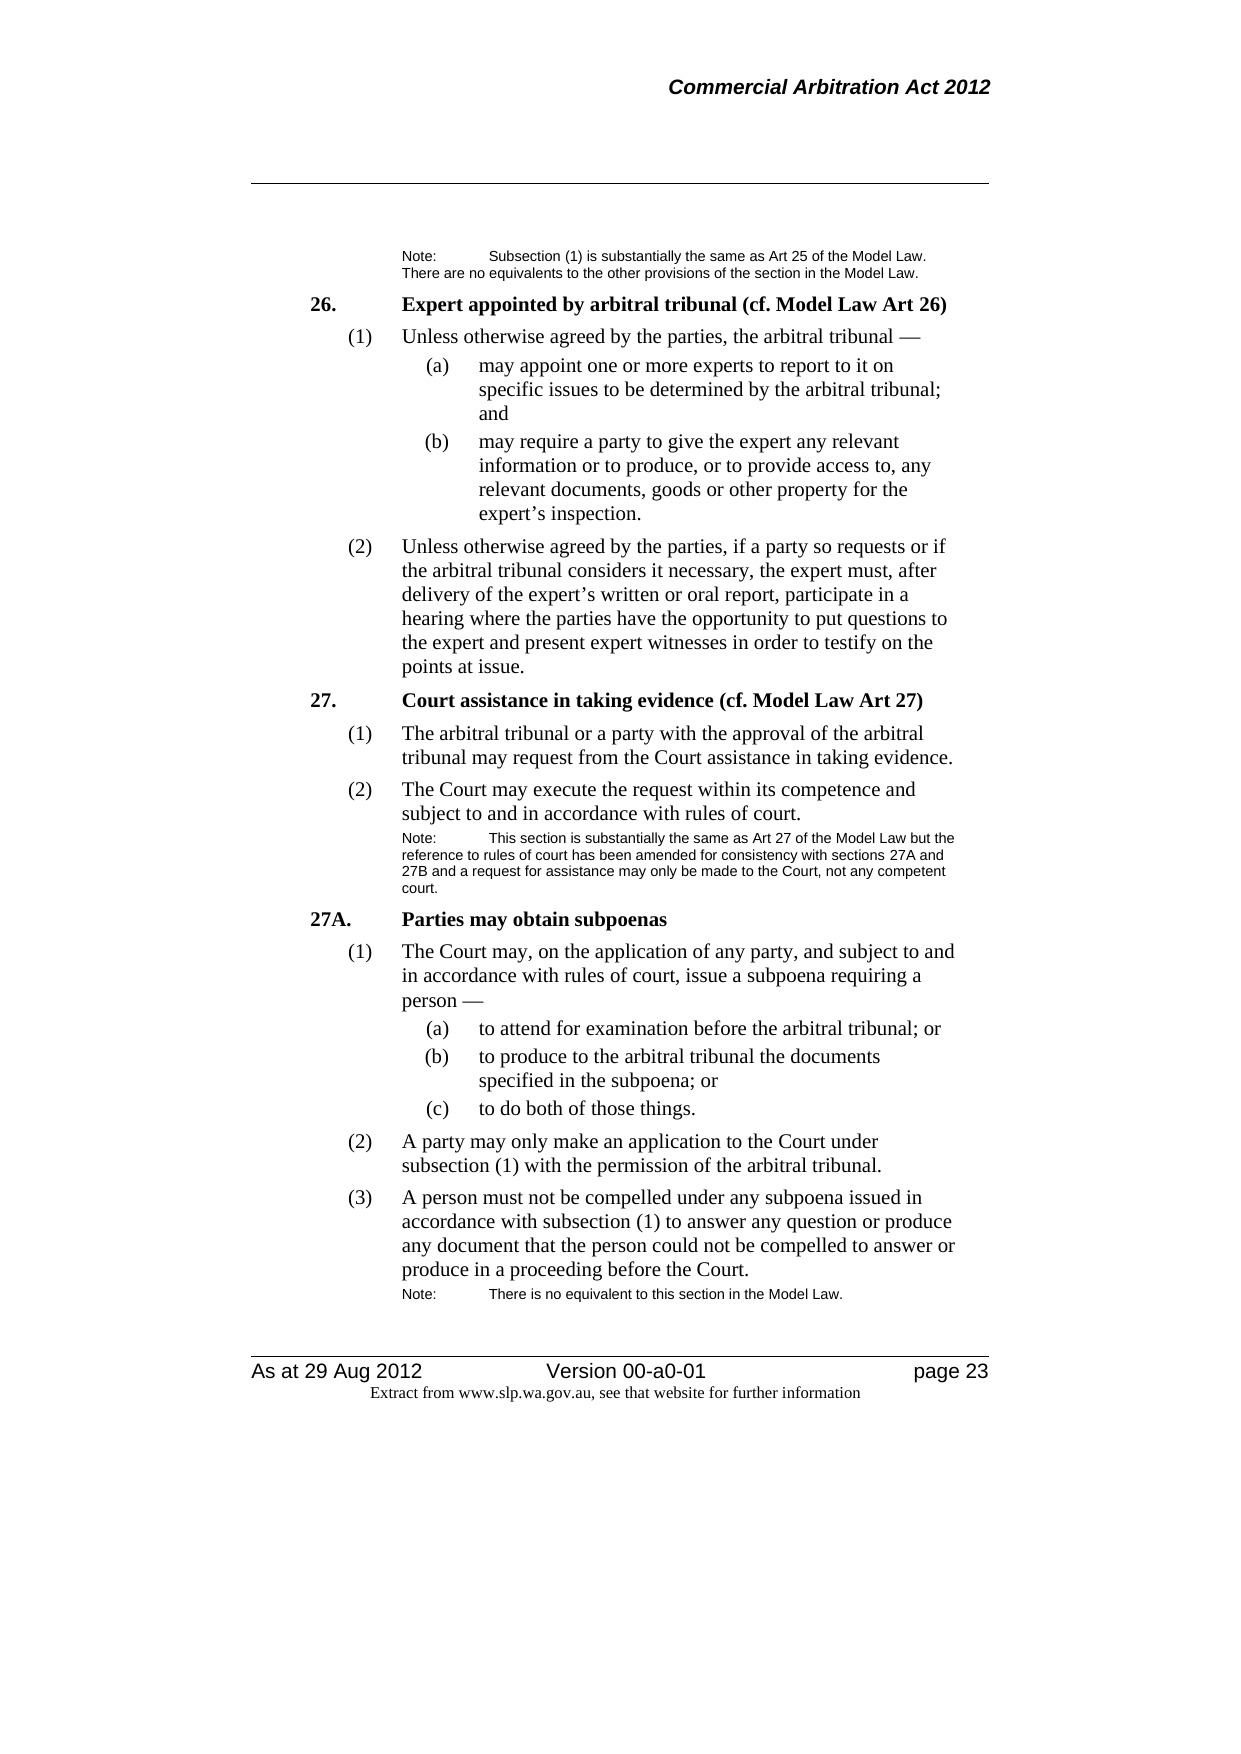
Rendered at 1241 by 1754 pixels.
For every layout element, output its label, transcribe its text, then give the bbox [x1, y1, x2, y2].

text (2) A party may only make an application to the Court under subsection (1) with the permission of the arbitral tribunal. [313, 1129, 959, 1177]
text (b) to produce to the arbitral tribunal the documents specified in the subpoena; or [390, 1044, 959, 1092]
text (2) Unless otherwise agreed by the parties, if a party so requests or if the arbitral tribunal considers it necessary, the expert must, after delivery of the expert’s written or oral report, participate in a hearing where the parties have the opportunity to put questions to the expert and present expert witnesses in order to testify on the points at issue. [313, 533, 959, 678]
subtitle 27. Court assistance in taking evidence (cf. Model Law Art 27) [310, 688, 959, 712]
text (a) to attend for examination before the arbitral tribunal; or [390, 1016, 959, 1040]
text Note: There is no equivalent to this section in the Model Law. [310, 1286, 959, 1302]
subtitle 26. Expert appointed by arbitral tribunal (cf. Model Law Art 26) [310, 292, 959, 316]
text (a) may appoint one or more experts to report to it on specific issues to be determined by the arbitral tribunal; and [390, 353, 959, 425]
subtitle 27A. Parties may obtain subpoenas [310, 907, 959, 931]
text (1) The Court may, on the application of any party, and subject to and in accordance with rules of court, issue a subpoena requiring a person — [313, 939, 959, 1012]
text (1) The arbitral tribunal or a party with the approval of the arbitral tribunal may request from the Court assistance in taking evidence. [313, 721, 959, 769]
text Note: This section is substantially the same as Art 27 of the Model Law but the reference to rules of court has been amended for consistency with sections 27A and 27B and a request for assistance may only be made to the Court, not any competent court. [310, 829, 959, 897]
text (1) Unless otherwise agreed by the parties, the arbitral tribunal — [313, 324, 959, 348]
text (b) may require a party to give the expert any relevant information or to produce, or to provide access to, any relevant documents, goods or other property for the expert’s inspection. [390, 429, 959, 525]
text (2) The Court may execute the request within its competence and subject to and in accordance with rules of court. [313, 777, 959, 825]
text (3) A person must not be compelled under any subpoena issued in accordance with subsection (1) to answer any question or produce any document that the person could not be compelled to answer or produce in a proceeding before the Court. [313, 1185, 959, 1281]
text Note: Subsection (1) is substantially the same as Art 25 of the Model Law. There are no equivalents to the other provisions of the section in the Model Law. [310, 248, 959, 282]
text (c) to do both of those things. [390, 1096, 959, 1120]
